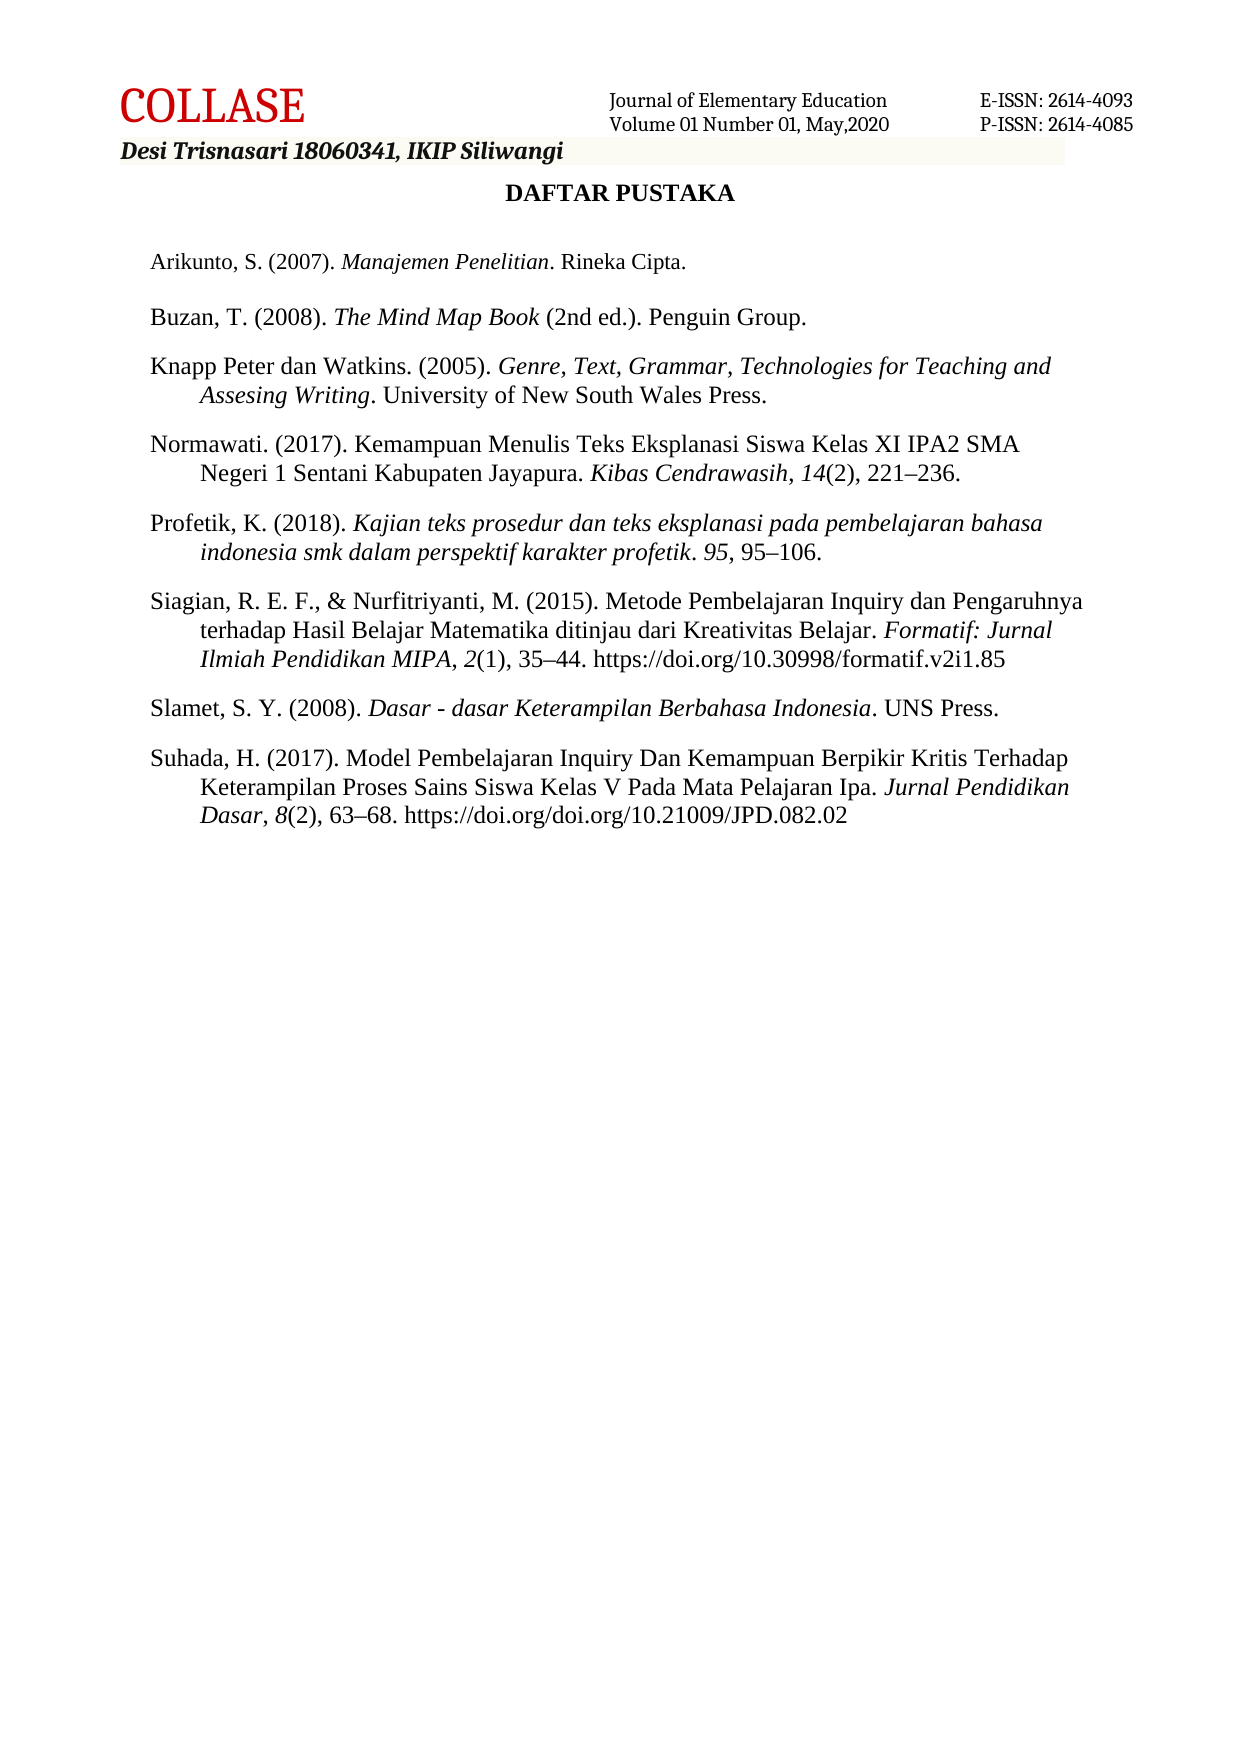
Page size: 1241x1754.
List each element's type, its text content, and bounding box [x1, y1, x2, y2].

text Profetik, K. (2018). Kajian teks prosedur dan teks eksplanasi pada pembelajaran bahasa indonesia smk dalam perspektif karakter profetik. 95, 95–106. [150, 508, 1090, 565]
text Buzan, T. (2008). The Mind Map Book (2nd ed.). Penguin Group. [150, 302, 1090, 330]
list DAFTAR PUSTAKA [150, 178, 1090, 207]
text Knapp Peter dan Watkins. (2005). Genre, Text, Grammar, Technologies for Teaching and Assesing Writing. University of New South Wales Press. [150, 351, 1090, 409]
text Arikunto, S. (2007). Manajemen Penelitian. Rineka Cipta. [150, 247, 1090, 275]
text Siagian, R. E. F., & Nurfitriyanti, M. (2015). Metode Pembelajaran Inquiry dan Pengaruhnya terhadap Hasil Belajar Matematika ditinjau dari Kreativitas Belajar. Formatif: Jurnal Ilmiah Pendidikan MIPA, 2(1), 35–44. https://doi.org/10.30998/formatif.v2i1.85 [150, 586, 1090, 672]
text Suhada, H. (2017). Model Pembelajaran Inquiry Dan Kemampuan Berpikir Kritis Terhadap Keterampilan Proses Sains Siswa Kelas V Pada Mata Pelajaran Ipa. Jurnal Pendidikan Dasar, 8(2), 63–68. https://doi.org/doi.org/10.21009/JPD.082.02 [150, 743, 1090, 829]
text Slamet, S. Y. (2008). Dasar - dasar Keterampilan Berbahasa Indonesia. UNS Press. [150, 693, 1090, 722]
text Normawati. (2017). Kemampuan Menulis Teks Eksplanasi Siswa Kelas XI IPA2 SMA Negeri 1 Sentani Kabupaten Jayapura. Kibas Cendrawasih, 14(2), 221–236. [150, 429, 1090, 487]
